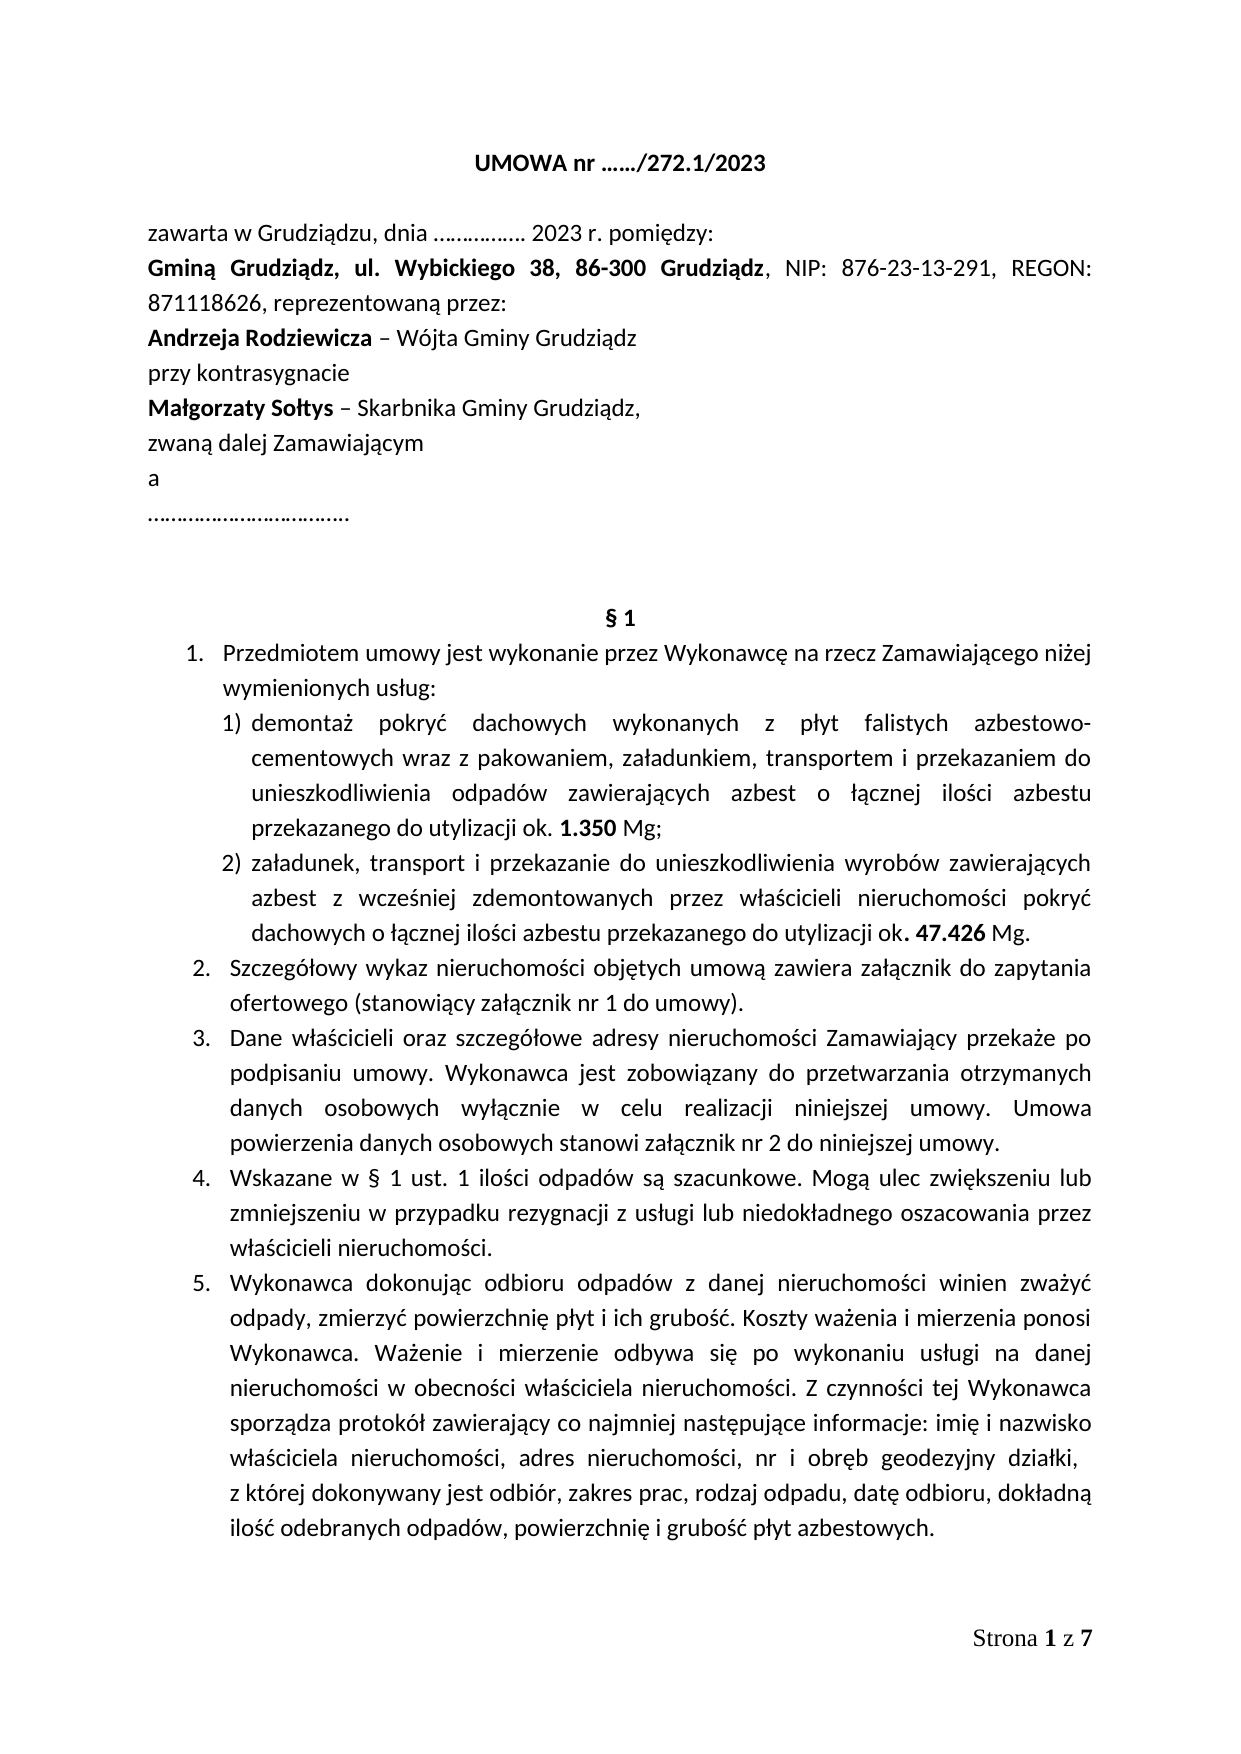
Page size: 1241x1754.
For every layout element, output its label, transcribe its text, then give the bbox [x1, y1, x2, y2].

text a [148, 463, 1093, 493]
text zawarta w Grudziądzu, dnia ……………. 2023 r. pomiędzy: [148, 218, 1093, 248]
list Szczegółowy wykaz nieruchomości objętych umową zawiera załącznik do zapytania ofertowego (stanowiący załącznik nr 1 do umowy). [192, 953, 1093, 1018]
list załadunek, transport i przekazanie do unieszkodliwienia wyrobów zawierających azbest z wcześniej zdemontowanych przez właścicieli nieruchomości pokryć dachowych o łącznej ilości azbestu przekazanego do utylizacji ok. 47.426 Mg. [221, 848, 1093, 948]
text …………………………….. [148, 498, 1093, 528]
text zwaną dalej Zamawiającym [148, 428, 1093, 458]
list Wykonawca dokonując odbioru odpadów z danej nieruchomości winien zważyć odpady, zmierzyć powierzchnię płyt i ich grubość. Koszty ważenia i mierzenia ponosi Wykonawca. Ważenie i mierzenie odbywa się po wykonaniu usługi na danej nieruchomości w obecności właściciela nieruchomości. Z czynności tej Wykonawca sporządza protokół zawierający co najmniej następujące informacje: imię i nazwisko właściciela nieruchomości, adres nieruchomości, nr i obręb geodezyjny działki, z której dokonywany jest odbiór, zakres prac, rodzaj odpadu, datę odbioru, dokładną ilość odebranych odpadów, powierzchnię i grubość płyt azbestowych. [192, 1268, 1093, 1543]
text UMOWA nr ……/272.1/2023 [148, 148, 1093, 178]
list Dane właścicieli oraz szczegółowe adresy nieruchomości Zamawiający przekaże po podpisaniu umowy. Wykonawca jest zobowiązany do przetwarzania otrzymanych danych osobowych wyłącznie w celu realizacji niniejszej umowy. Umowa powierzenia danych osobowych stanowi załącznik nr 2 do niniejszej umowy. [192, 1023, 1093, 1158]
text Gminą Grudziądz, ul. Wybickiego 38, 86-300 Grudziądz, NIP: 876-23-13-291, REGON: 871118626, reprezentowaną przez: [148, 253, 1093, 318]
list Przedmiotem umowy jest wykonanie przez Wykonawcę na rzecz Zamawiającego niżej wymienionych usług: [185, 638, 1093, 703]
text Małgorzaty Sołtys – Skarbnika Gminy Grudziądz, [148, 393, 1093, 423]
list Wskazane w § 1 ust. 1 ilości odpadów są szacunkowe. Mogą ulec zwiększeniu lub zmniejszeniu w przypadku rezygnacji z usługi lub niedokładnego oszacowania przez właścicieli nieruchomości. [192, 1163, 1093, 1263]
list demontaż pokryć dachowych wykonanych z płyt falistych azbestowo-cementowych wraz z pakowaniem, załadunkiem, transportem i przekazaniem do unieszkodliwienia odpadów zawierających azbest o łącznej ilości azbestu przekazanego do utylizacji ok. 1.350 Mg; [221, 708, 1093, 843]
text Andrzeja Rodziewicza – Wójta Gminy Grudziądz [148, 323, 1093, 353]
text przy kontrasygnacie [148, 358, 1093, 388]
text § 1 [148, 603, 1093, 633]
